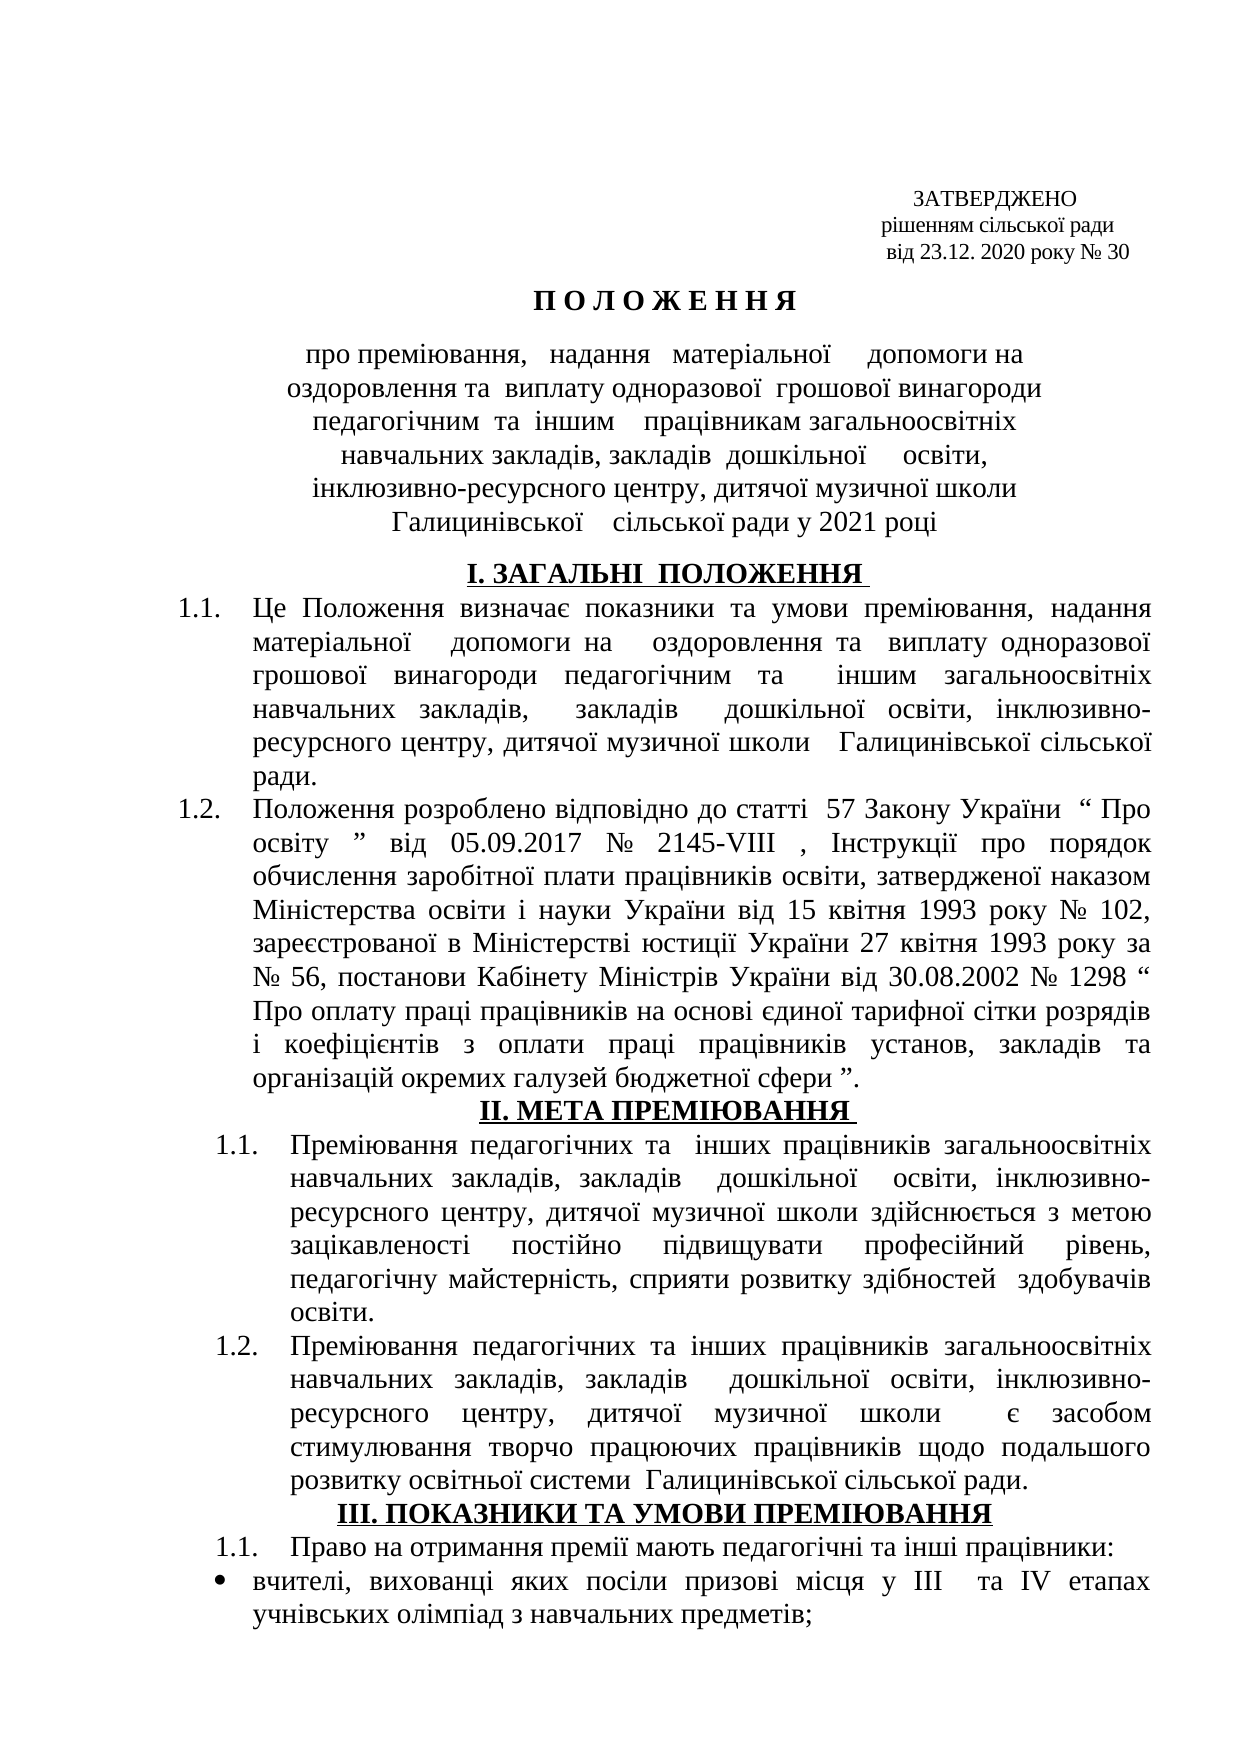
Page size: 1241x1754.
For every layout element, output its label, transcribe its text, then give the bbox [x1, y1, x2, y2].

text ЗАТВЕРДЖЕНО [177, 185, 1152, 212]
text педагогічним та іншим працівникам загальноосвітніх [177, 403, 1152, 437]
list Це Положення визначає показники та умови преміювання, надання матеріальної допомоги на оздоровлення та виплату одноразової грошової винагороди педагогічним та іншим загальноосвітніх навчальних закладів, закладів дошкільної освіти, інклюзивно-ресурсного центру, дитячої музичної школи Галицинівської сільської ради. [177, 590, 1152, 791]
text про преміювання, надання матеріальної допомоги на [177, 336, 1152, 370]
text навчальних закладів, закладів дошкільної освіти, [177, 437, 1152, 470]
text ІІІ. ПОКАЗНИКИ ТА УМОВИ ПРЕМІЮВАННЯ [177, 1496, 1152, 1529]
text ІІ. МЕТА ПРЕМІЮВАННЯ [177, 1093, 1152, 1127]
text Галицинівської сільської ради у 2021 році [177, 504, 1152, 537]
text інклюзивно-ресурсного центру, дитячої музичної школи [177, 470, 1152, 504]
list Преміювання педагогічних та інших працівників загальноосвітніх навчальних закладів, закладів дошкільної освіти, інклюзивно-ресурсного центру, дитячої музичної школи здійснюється з метою зацікавленості постійно підвищувати професійний рівень, педагогічну майстерність, сприяти розвитку здібностей здобувачів освіти. [215, 1127, 1152, 1328]
text оздоровлення та виплату одноразової грошової винагороди [177, 370, 1152, 403]
list Положення розроблено відповідно до статті 57 Закону України “ Про освіту ” від 05.09.2017 № 2145-VIII , Інструкції про порядок обчислення заробітної плати працівників освіти, затвердженої наказом Міністерства освіти і науки України від 15 квітня 1993 року № 102, зареєстрованої в Міністерстві юстиції України 27 квітня 1993 року за № 56, постанови Кабінету Міністрів України від 30.08.2002 № 1298 “ Про оплату праці працівників на основі єдиної тарифної сітки розрядів і коефіцієнтів з оплати праці працівників установ, закладів та організацій окремих галузей бюджетної сфери ”. [177, 791, 1152, 1093]
text рішенням сільської ради [693, 212, 1152, 238]
list вчителі, вихованці яких посіли призові місця у ІІІ та ІV етапах учнівських олімпіад з навчальних предметів; [215, 1563, 1152, 1630]
text П О Л О Ж Е Н Н Я [177, 283, 1152, 317]
list Преміювання педагогічних та інших працівників загальноосвітніх навчальних закладів, закладів дошкільної освіти, інклюзивно-ресурсного центру, дитячої музичної школи є засобом стимулювання творчо працюючих працівників щодо подальшого розвитку освітньої системи Галицинівської сільської ради. [215, 1328, 1152, 1496]
text І. ЗАГАЛЬНІ ПОЛОЖЕННЯ [177, 557, 1152, 590]
text від 23.12. 2020 року № 30 [693, 238, 1152, 264]
list Право на отримання премії мають педагогічні та інші працівники: [215, 1529, 1152, 1563]
